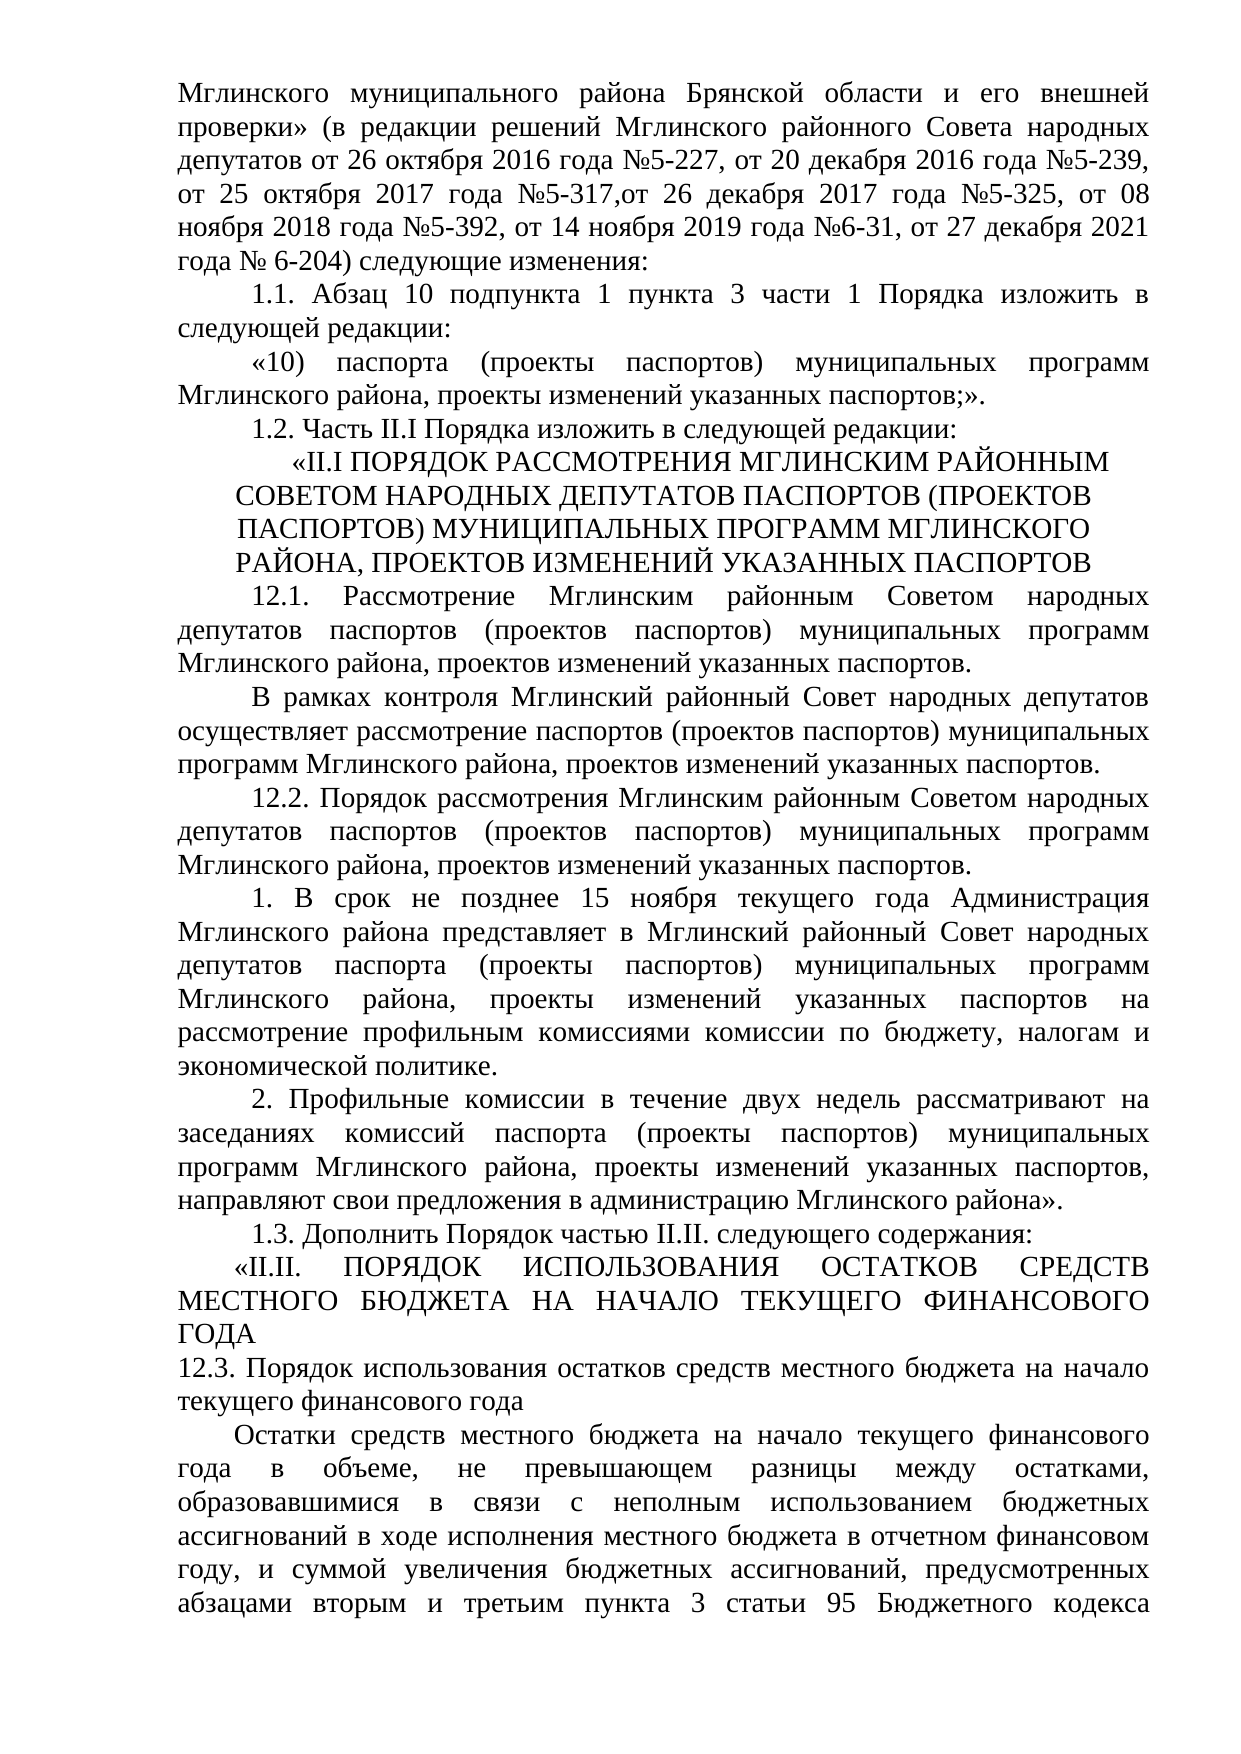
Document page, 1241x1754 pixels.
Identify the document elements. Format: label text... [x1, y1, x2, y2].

text 12.2. Порядок рассмотрения Мглинским районным Советом народных депутатов паспортов (проектов паспортов) муниципальных программ Мглинского района, проектов изменений указанных паспортов. [177, 780, 1150, 880]
text «II.I ПОРЯДОК РАССМОТРЕНИЯ МГЛИНСКИМ РАЙОННЫМ СОВЕТОМ НАРОДНЫХ ДЕПУТАТОВ ПАСПОРТОВ (ПРОЕКТОВ ПАСПОРТОВ) МУНИЦИПАЛЬНЫХ ПРОГРАММ МГЛИНСКОГО РАЙОНА, ПРОЕКТОВ ИЗМЕНЕНИЙ УКАЗАННЫХ ПАСПОРТОВ [177, 444, 1150, 578]
text 12.3. Порядок использования остатков средств местного бюджета на начало текущего финансового года [177, 1350, 1150, 1417]
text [177, 75, 1150, 277]
text 1.1. Абзац 10 подпункта 1 пункта 3 части 1 Порядка изложить в следующей редакции: [177, 277, 1150, 344]
text 1. В срок не позднее 15 ноября текущего года Администрация Мглинского района представляет в Мглинский районный Совет народных депутатов паспорта (проекты паспортов) муниципальных программ Мглинского района, проекты изменений указанных паспортов на рассмотрение профильным комиссиями комиссии по бюджету, налогам и экономической политике. [177, 880, 1150, 1082]
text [177, 1417, 1150, 1618]
text 1.2. Часть II.I Порядка изложить в следующей редакции: [177, 411, 1150, 444]
text 1.3. Дополнить Порядок частью II.II. следующего содержания: [177, 1216, 1150, 1249]
text 12.1. Рассмотрение Мглинским районным Советом народных депутатов паспортов (проектов паспортов) муниципальных программ Мглинского района, проектов изменений указанных паспортов. [177, 578, 1150, 679]
text «II.II. ПОРЯДОК ИСПОЛЬЗОВАНИЯ ОСТАТКОВ СРЕДСТВ МЕСТНОГО БЮДЖЕТА НА НАЧАЛО ТЕКУЩЕГО ФИНАНСОВОГО ГОДА [177, 1249, 1150, 1350]
text «10) паспорта (проекты паспортов) муниципальных программ Мглинского района, проекты изменений указанных паспортов;». [177, 344, 1150, 411]
text 2. Профильные комиссии в течение двух недель рассматривают на заседаниях комиссий паспорта (проекты паспортов) муниципальных программ Мглинского района, проекты изменений указанных паспортов, направляют свои предложения в администрацию Мглинского района». [177, 1082, 1150, 1216]
text В рамках контроля Мглинский районный Совет народных депутатов осуществляет рассмотрение паспортов (проектов паспортов) муниципальных программ Мглинского района, проектов изменений указанных паспортов. [177, 679, 1150, 780]
